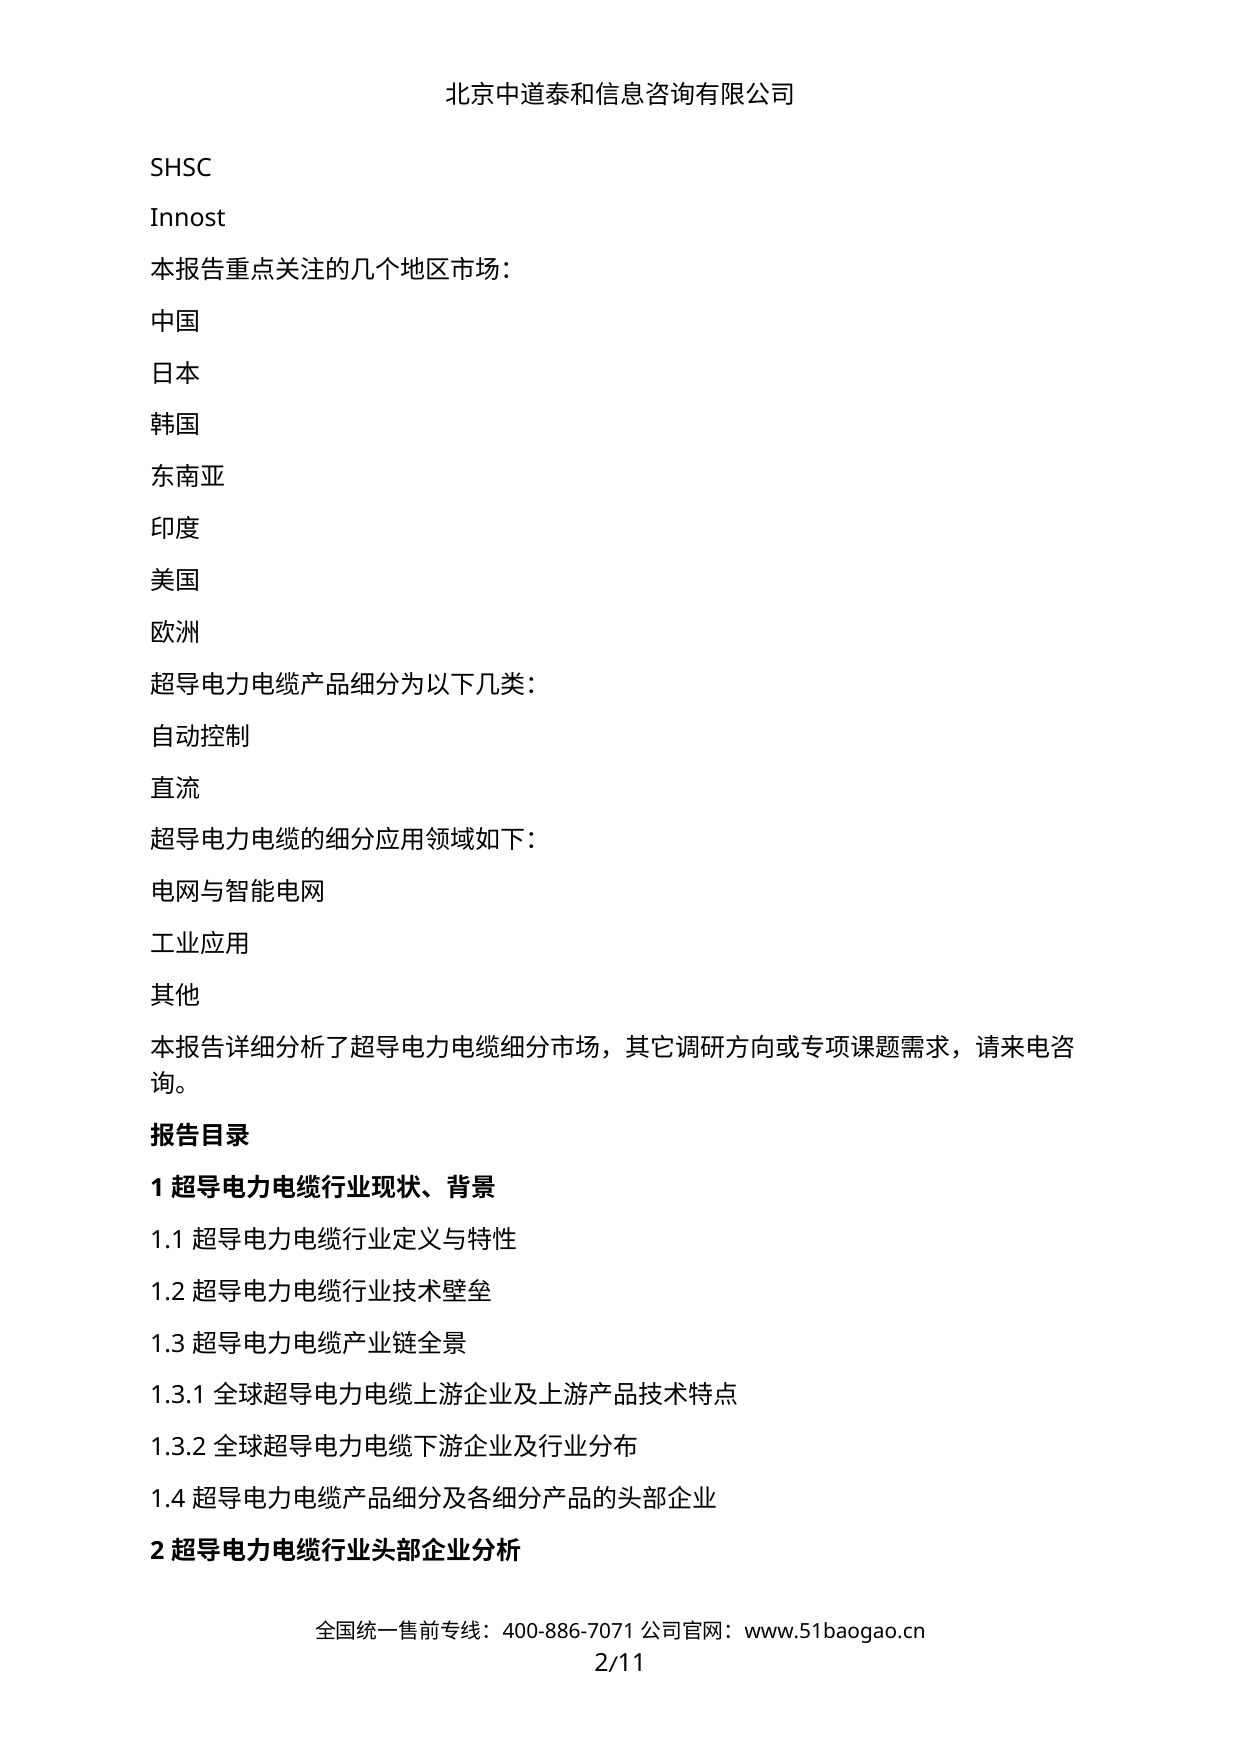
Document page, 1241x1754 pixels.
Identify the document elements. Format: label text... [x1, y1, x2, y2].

text 欧洲 [150, 612, 1090, 649]
text 1 超导电力电缆行业现状、背景 [150, 1167, 1090, 1204]
text 中国 [150, 301, 1090, 337]
text 超导电力电缆产品细分为以下几类： [150, 664, 1090, 701]
text 本报告详细分析了超导电力电缆细分市场，其它调研方向或专项课题需求，请来电咨询。 [150, 1027, 1090, 1100]
text 韩国 [150, 405, 1090, 441]
text 2 超导电力电缆行业头部企业分析 [150, 1531, 1090, 1567]
text 自动控制 [150, 716, 1090, 752]
text 1.4 超导电力电缆产品细分及各细分产品的头部企业 [150, 1479, 1090, 1515]
text 1.3 超导电力电缆产业链全景 [150, 1323, 1090, 1359]
text Innost [150, 200, 1090, 234]
text 1.2 超导电力电缆行业技术壁垒 [150, 1271, 1090, 1307]
text 超导电力电缆的细分应用领域如下： [150, 820, 1090, 856]
text 工业应用 [150, 924, 1090, 960]
text 本报告重点关注的几个地区市场： [150, 249, 1090, 286]
text 美国 [150, 561, 1090, 597]
text 东南亚 [150, 457, 1090, 493]
text SHSC [150, 150, 1090, 184]
text 报告目录 [150, 1116, 1090, 1152]
text 电网与智能电网 [150, 872, 1090, 908]
text 1.3.2 全球超导电力电缆下游企业及行业分布 [150, 1427, 1090, 1463]
text 1.3.1 全球超导电力电缆上游企业及上游产品技术特点 [150, 1375, 1090, 1411]
text 1.1 超导电力电缆行业定义与特性 [150, 1219, 1090, 1256]
text 直流 [150, 768, 1090, 804]
text 其他 [150, 976, 1090, 1012]
text 日本 [150, 353, 1090, 389]
text 印度 [150, 509, 1090, 545]
